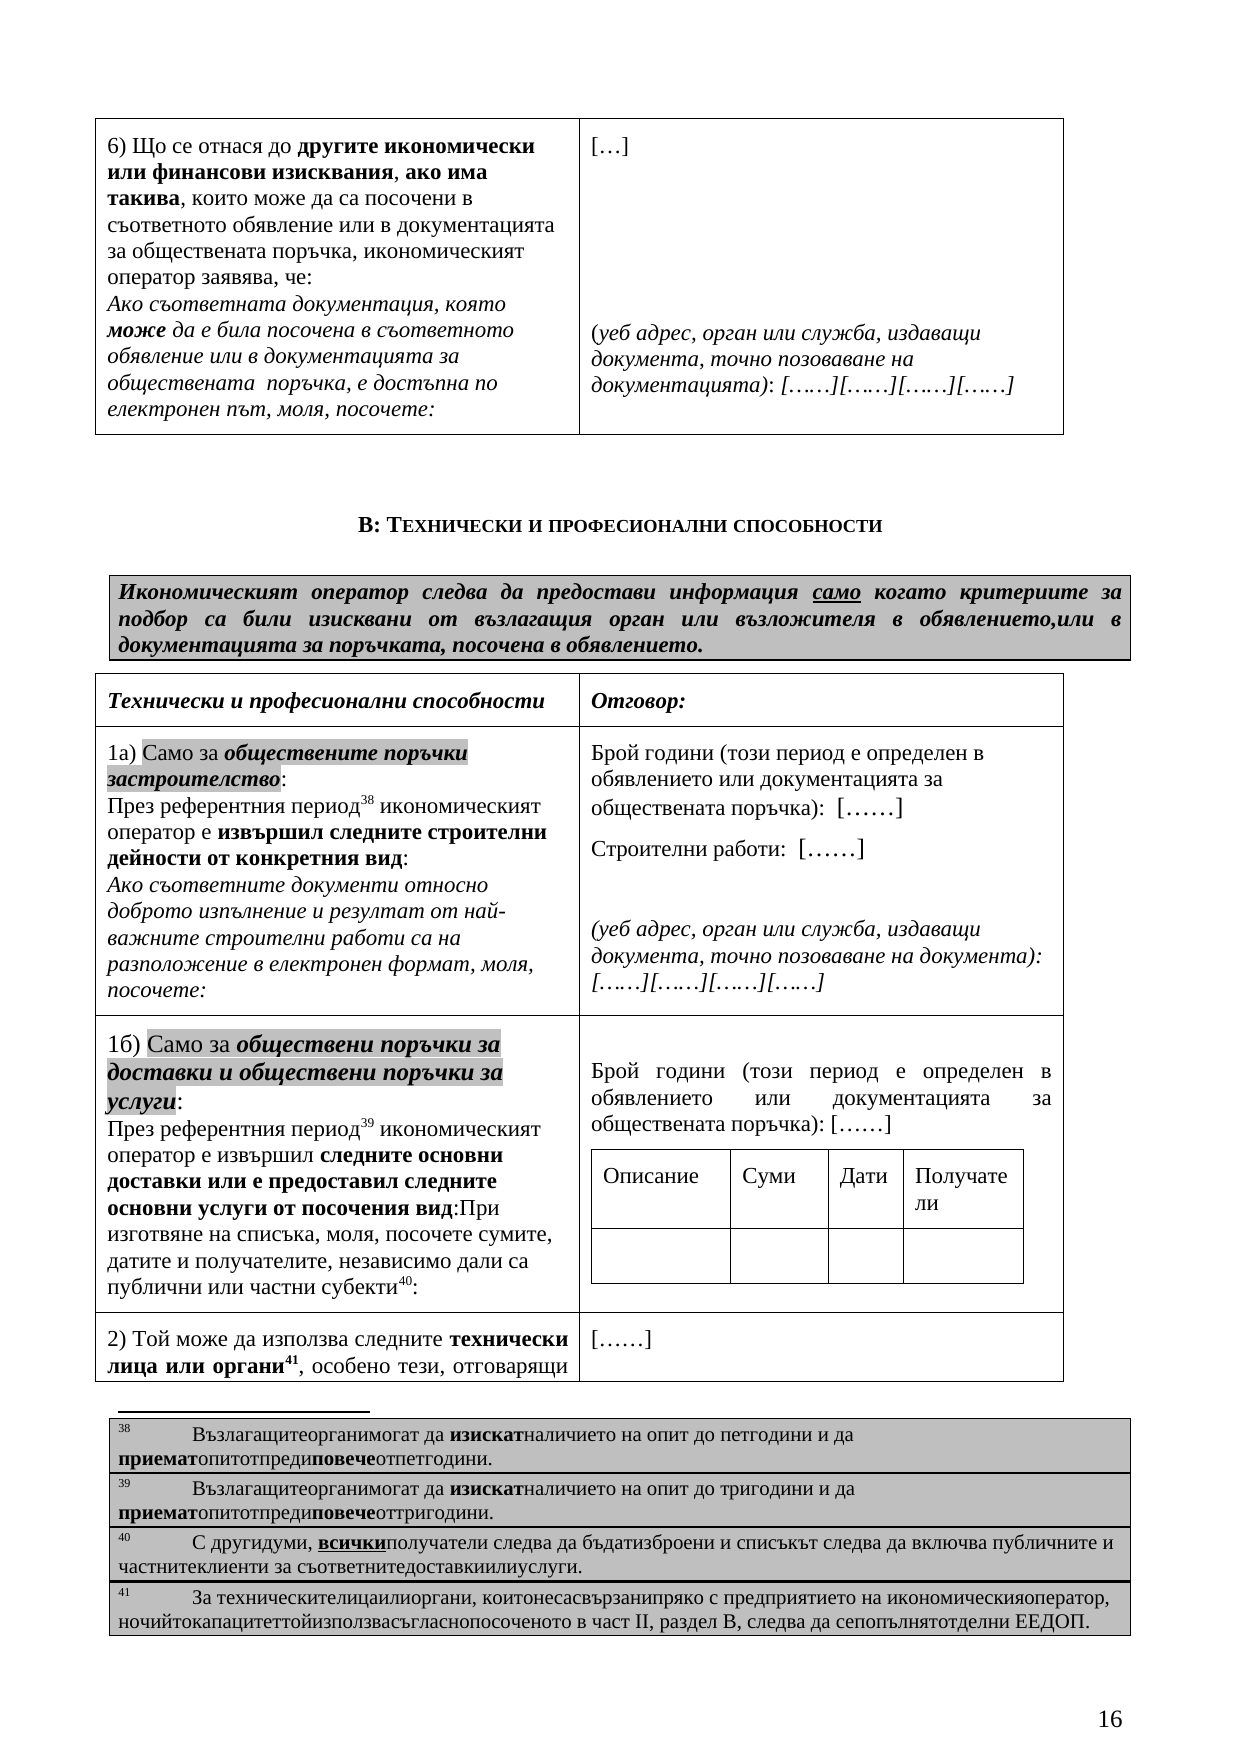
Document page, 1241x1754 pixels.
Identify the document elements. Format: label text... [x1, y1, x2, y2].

table_cell Брой години (този период е определен в обявлението или документацията за обществената поръчка): [……] [580, 1016, 1063, 1312]
table_header Отговор: [580, 674, 1063, 726]
table_cell Брой години (този период е определен в обявлението или документацията за обществената поръчка): [……] Строителни работи: [……] (уеб адрес, орган или служба, издаващи документа, точно позоваване на документа): [……][……][……][……] [580, 727, 1063, 1015]
table_cell 6) Що се отнася до другите икономически или финансови изисквания, ако има такива, които може да са посочени в съответното обявление или в документацията за обществената поръчка, икономическият оператор заявява, че: Ако съответната документация, която може да е била посочена в съответното обявление или в документацията за обществената поръчка, е достъпна по електронен път, моля, посочете: [96, 119, 579, 434]
table_cell […] (уеб адрес, орган или служба, издаващи документа, точно позоваване на документацията): [……][……][……][……] [580, 119, 1063, 434]
table_cell 1б) Само за обществени поръчки за доставки и обществени поръчки за услуги: През референтния период икономическият оператор е извършил следните основни доставки или е предоставил следните основни услуги от посочения вид:При изготвяне на списъка, моля, посочете сумите, датите и получателите, независимо дали са публични или частни субекти: [96, 1016, 579, 1312]
text В: Технически и професионални способности [118, 511, 1122, 538]
text Икономическият оператор следва да предостави информация само когато критериите за подбор са били изисквани от възлагащия орган или възложителя в обявлението,или в документацията за поръчката, посочена в обявлението. [110, 576, 1130, 659]
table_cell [96, 1313, 579, 1381]
table_cell [……] [……] [580, 1313, 1063, 1381]
table_header Технически и професионални способности [96, 674, 579, 726]
table_cell 1а) Само за обществените поръчки застроителство: През референтния период икономическият оператор е извършил следните строителни дейности от конкретния вид: Ако съответните документи относно доброто изпълнение и резултат от най-важните строителни работи са на разположение в електронен формат, моля, посочете: [96, 727, 579, 1015]
